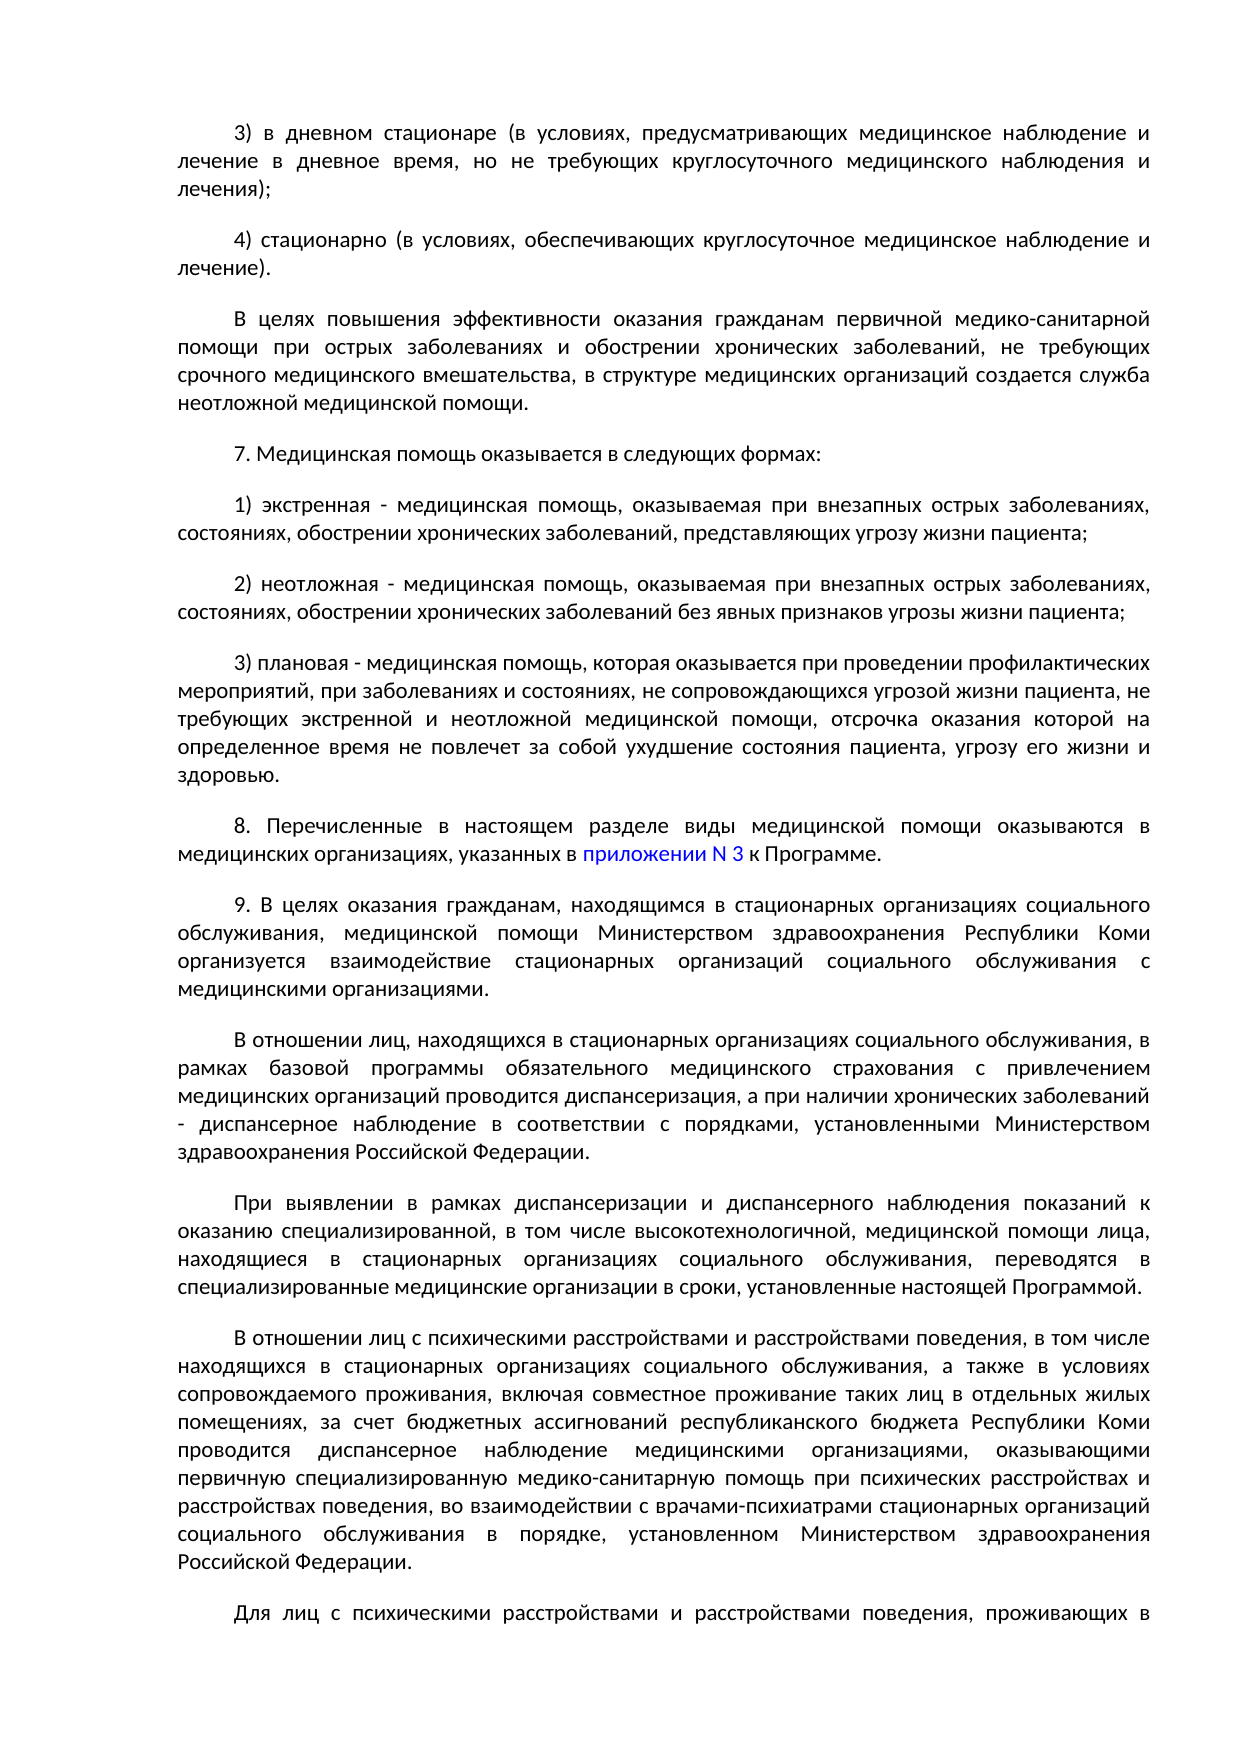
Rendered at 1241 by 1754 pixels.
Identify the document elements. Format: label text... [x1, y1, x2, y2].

text 9. В целях оказания гражданам, находящимся в стационарных организациях социального обслуживания, медицинской помощи Министерством здравоохранения Республики Коми организуется взаимодействие стационарных организаций социального обслуживания с медицинскими организациями. [177, 890, 1152, 1002]
text В отношении лиц с психическими расстройствами и расстройствами поведения, в том числе находящихся в стационарных организациях социального обслуживания, а также в условиях сопровождаемого проживания, включая совместное проживание таких лиц в отдельных жилых помещениях, за счет бюджетных ассигнований республиканского бюджета Республики Коми проводится диспансерное наблюдение медицинскими организациями, оказывающими первичную специализированную медико-санитарную помощь при психических расстройствах и расстройствах поведения, во взаимодействии с врачами-психиатрами стационарных организаций социального обслуживания в порядке, установленном Министерством здравоохранения Российской Федерации. [177, 1323, 1152, 1575]
text 3) плановая - медицинская помощь, которая оказывается при проведении профилактических мероприятий, при заболеваниях и состояниях, не сопровождающихся угрозой жизни пациента, не требующих экстренной и неотложной медицинской помощи, отсрочка оказания которой на определенное время не повлечет за собой ухудшение состояния пациента, угрозу его жизни и здоровью. [177, 648, 1152, 788]
text 2) неотложная - медицинская помощь, оказываемая при внезапных острых заболеваниях, состояниях, обострении хронических заболеваний без явных признаков угрозы жизни пациента; [177, 569, 1152, 625]
text При выявлении в рамках диспансеризации и диспансерного наблюдения показаний к оказанию специализированной, в том числе высокотехнологичной, медицинской помощи лица, находящиеся в стационарных организациях социального обслуживания, переводятся в специализированные медицинские организации в сроки, установленные настоящей Программой. [177, 1188, 1152, 1300]
text 4) стационарно (в условиях, обеспечивающих круглосуточное медицинское наблюдение и лечение). [177, 225, 1152, 281]
text В отношении лиц, находящихся в стационарных организациях социального обслуживания, в рамках базовой программы обязательного медицинского страхования с привлечением медицинских организаций проводится диспансеризация, а при наличии хронических заболеваний - диспансерное наблюдение в соответствии с порядками, установленными Министерством здравоохранения Российской Федерации. [177, 1025, 1152, 1165]
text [177, 1598, 1152, 1626]
text 8. Перечисленные в настоящем разделе виды медицинской помощи оказываются в медицинских организациях, указанных в приложении N 3 к Программе. [177, 811, 1152, 867]
text В целях повышения эффективности оказания гражданам первичной медико-санитарной помощи при острых заболеваниях и обострении хронических заболеваний, не требующих срочного медицинского вмешательства, в структуре медицинских организаций создается служба неотложной медицинской помощи. [177, 304, 1152, 416]
text 7. Медицинская помощь оказывается в следующих формах: [177, 439, 1152, 467]
text 3) в дневном стационаре (в условиях, предусматривающих медицинское наблюдение и лечение в дневное время, но не требующих круглосуточного медицинского наблюдения и лечения); [177, 118, 1152, 202]
text 1) экстренная - медицинская помощь, оказываемая при внезапных острых заболеваниях, состояниях, обострении хронических заболеваний, представляющих угрозу жизни пациента; [177, 490, 1152, 546]
